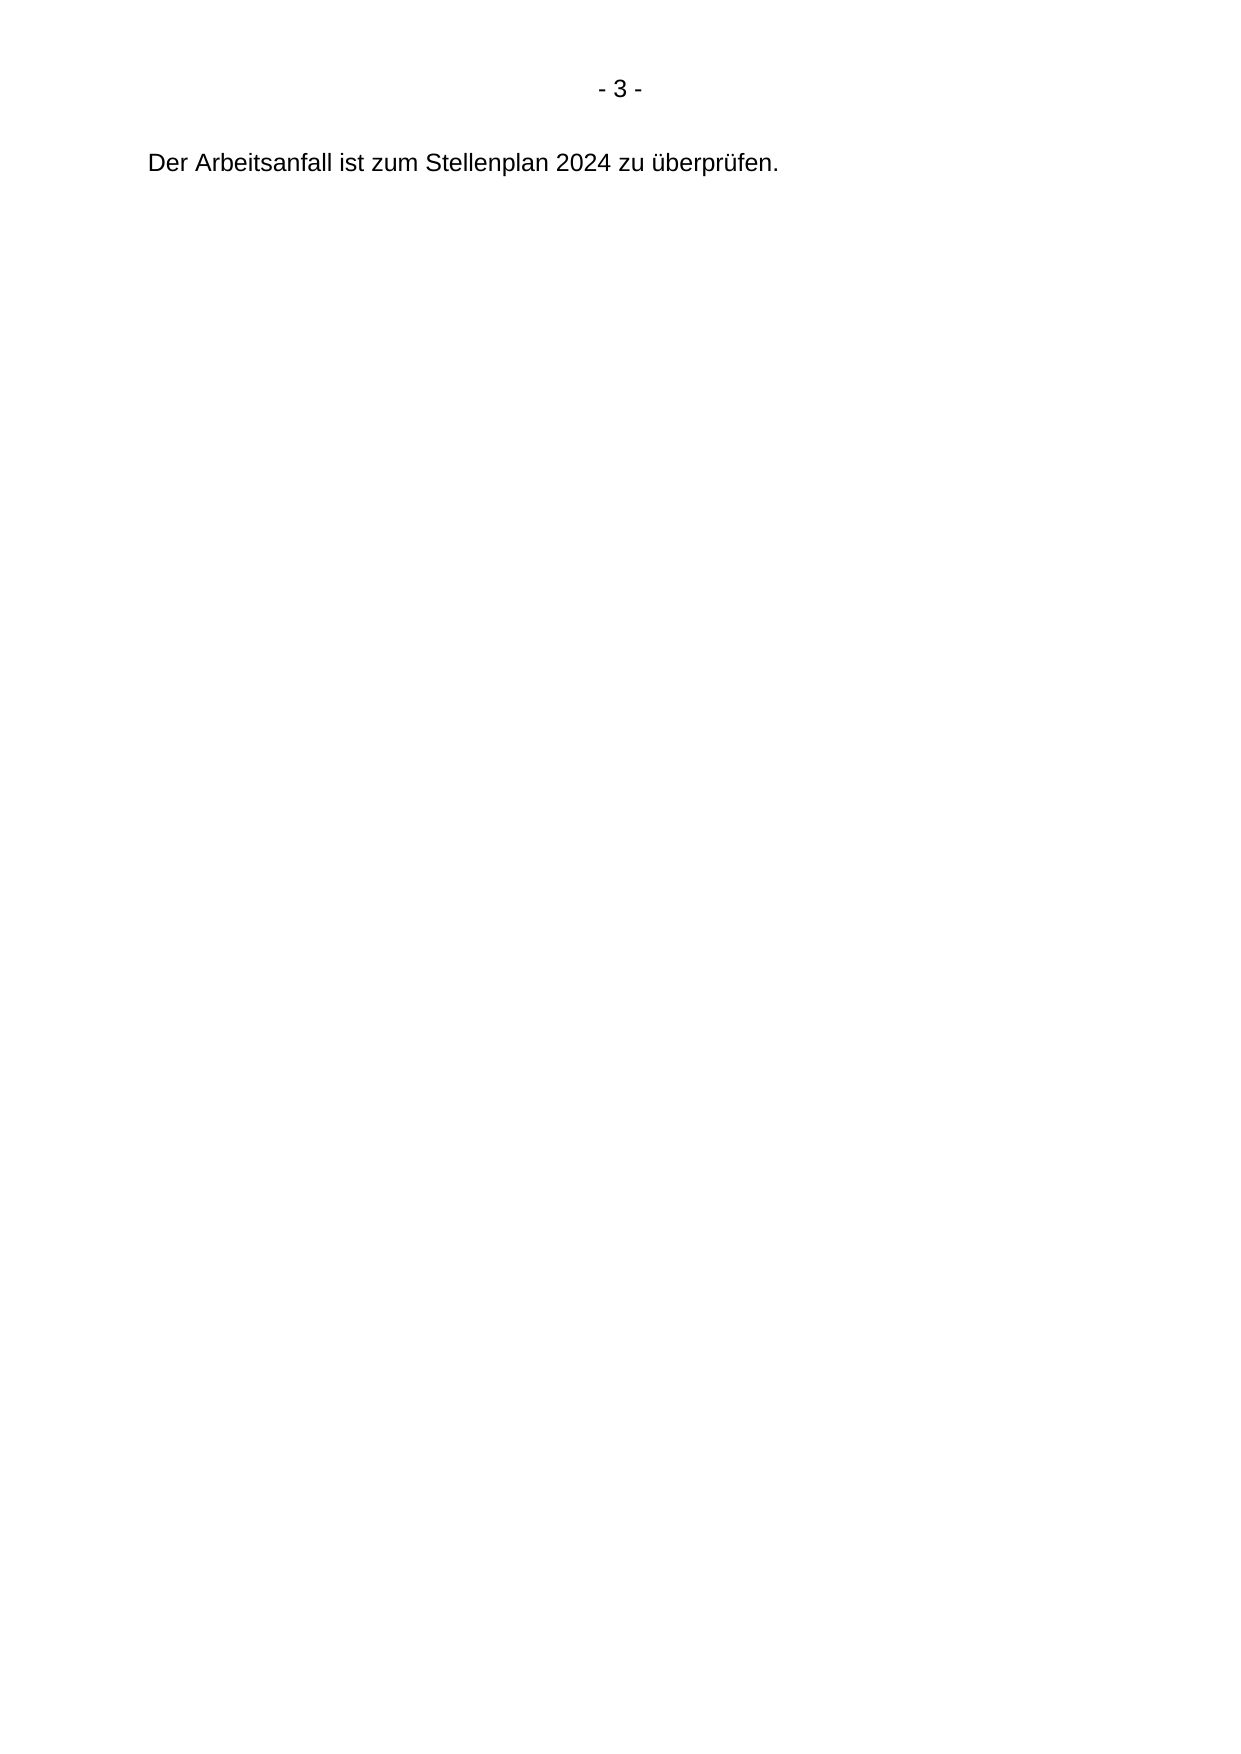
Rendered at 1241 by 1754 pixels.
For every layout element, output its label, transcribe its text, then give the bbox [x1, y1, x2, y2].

text Der Arbeitsanfall ist zum Stellenplan 2024 zu überprüfen. [148, 148, 1122, 176]
